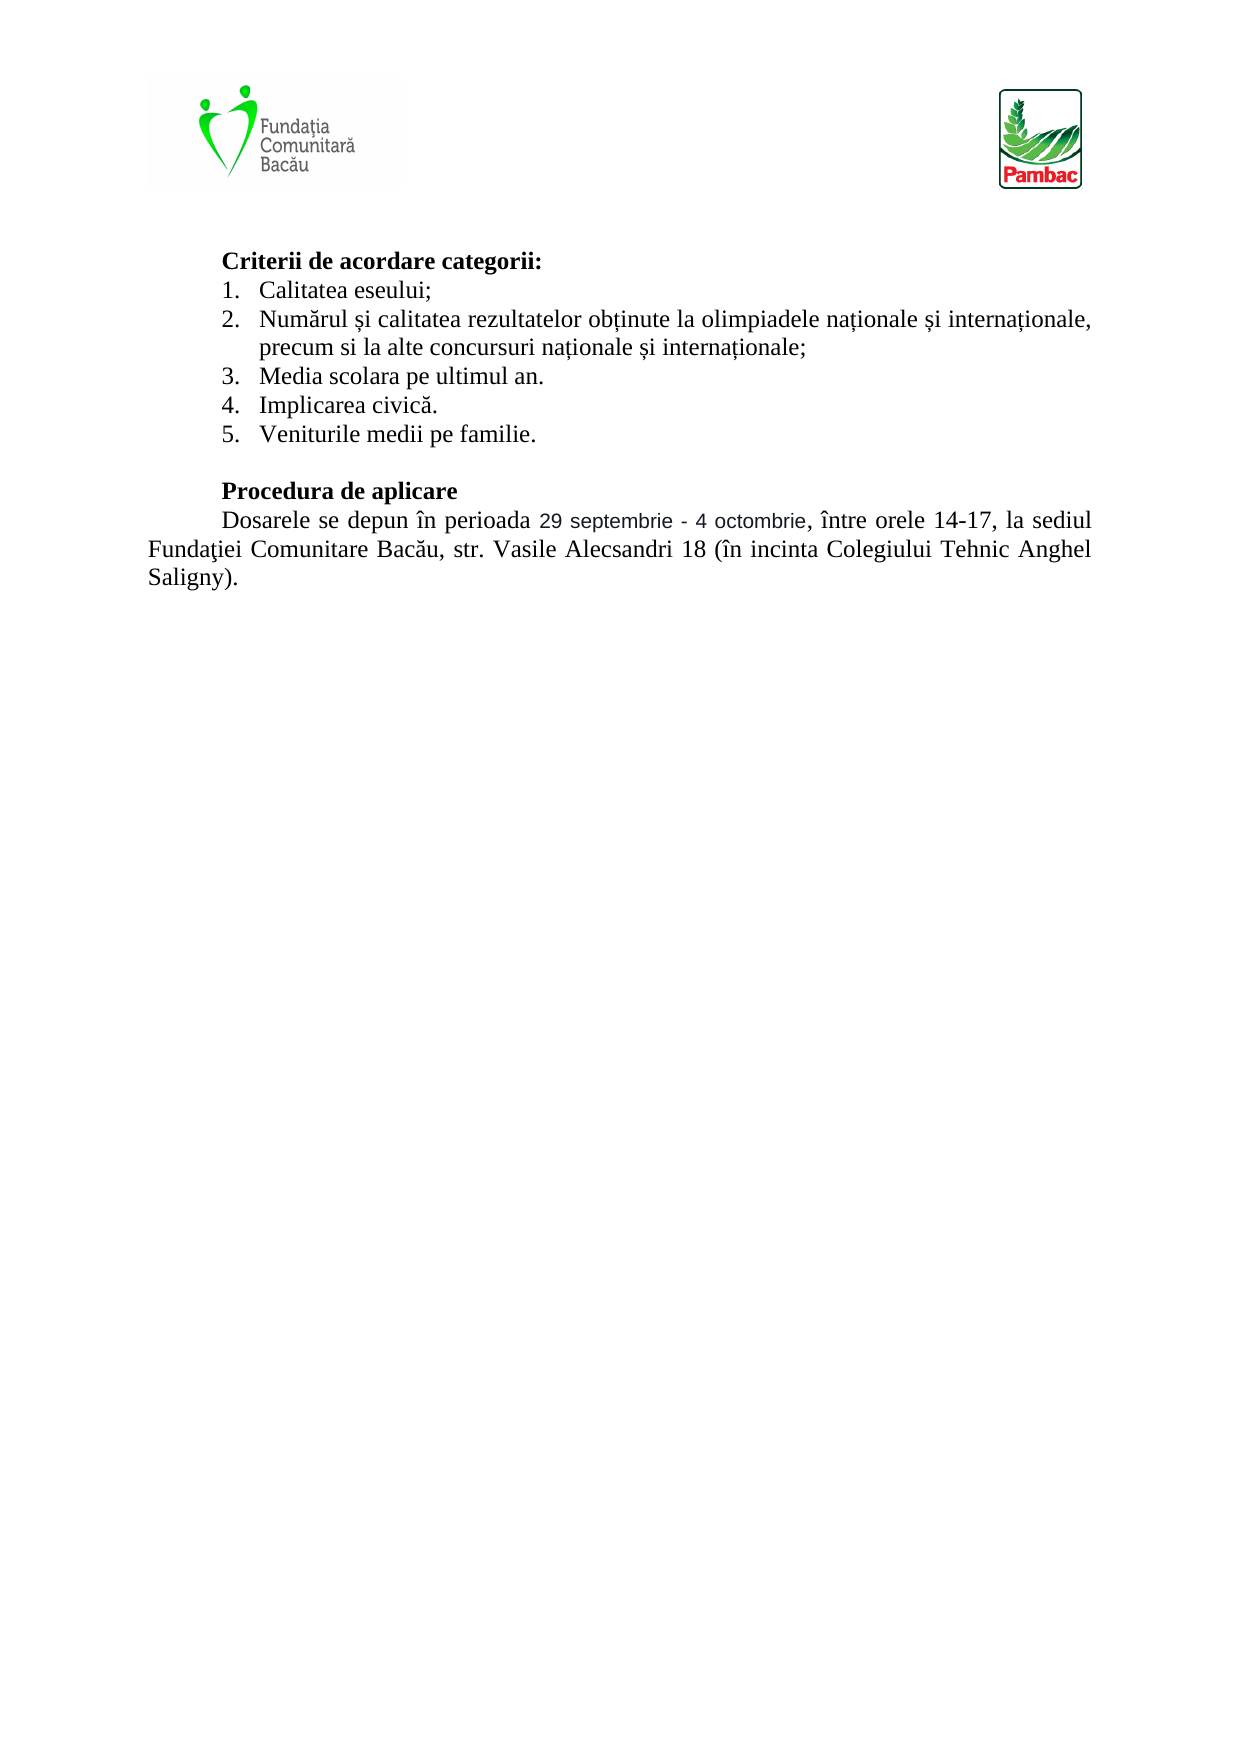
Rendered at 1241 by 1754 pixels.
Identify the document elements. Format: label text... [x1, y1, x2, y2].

list Numărul și calitatea rezultatelor obținute la olimpiadele naționale și internaționale, precum si la alte concursuri naționale și internaționale; [221, 304, 1093, 361]
text Dosarele se depun în perioada 29 septembrie - 4 octombrie, între orele 14-17, la sediul Fundaţiei Comunitare Bacău, str. Vasile Alecsandri 18 (în incinta Colegiului Tehnic Anghel Saligny). [148, 505, 1093, 591]
list Calitatea eseului; [221, 275, 1093, 304]
list Media scolara pe ultimul an. [221, 361, 1093, 390]
list Implicarea civică. [221, 390, 1093, 419]
list Veniturile medii pe familie. [221, 419, 1093, 447]
picture [147, 73, 403, 190]
text Criterii de acordare categorii: [148, 246, 1093, 275]
picture [997, 87, 1083, 190]
text Procedura de aplicare [148, 476, 1093, 505]
